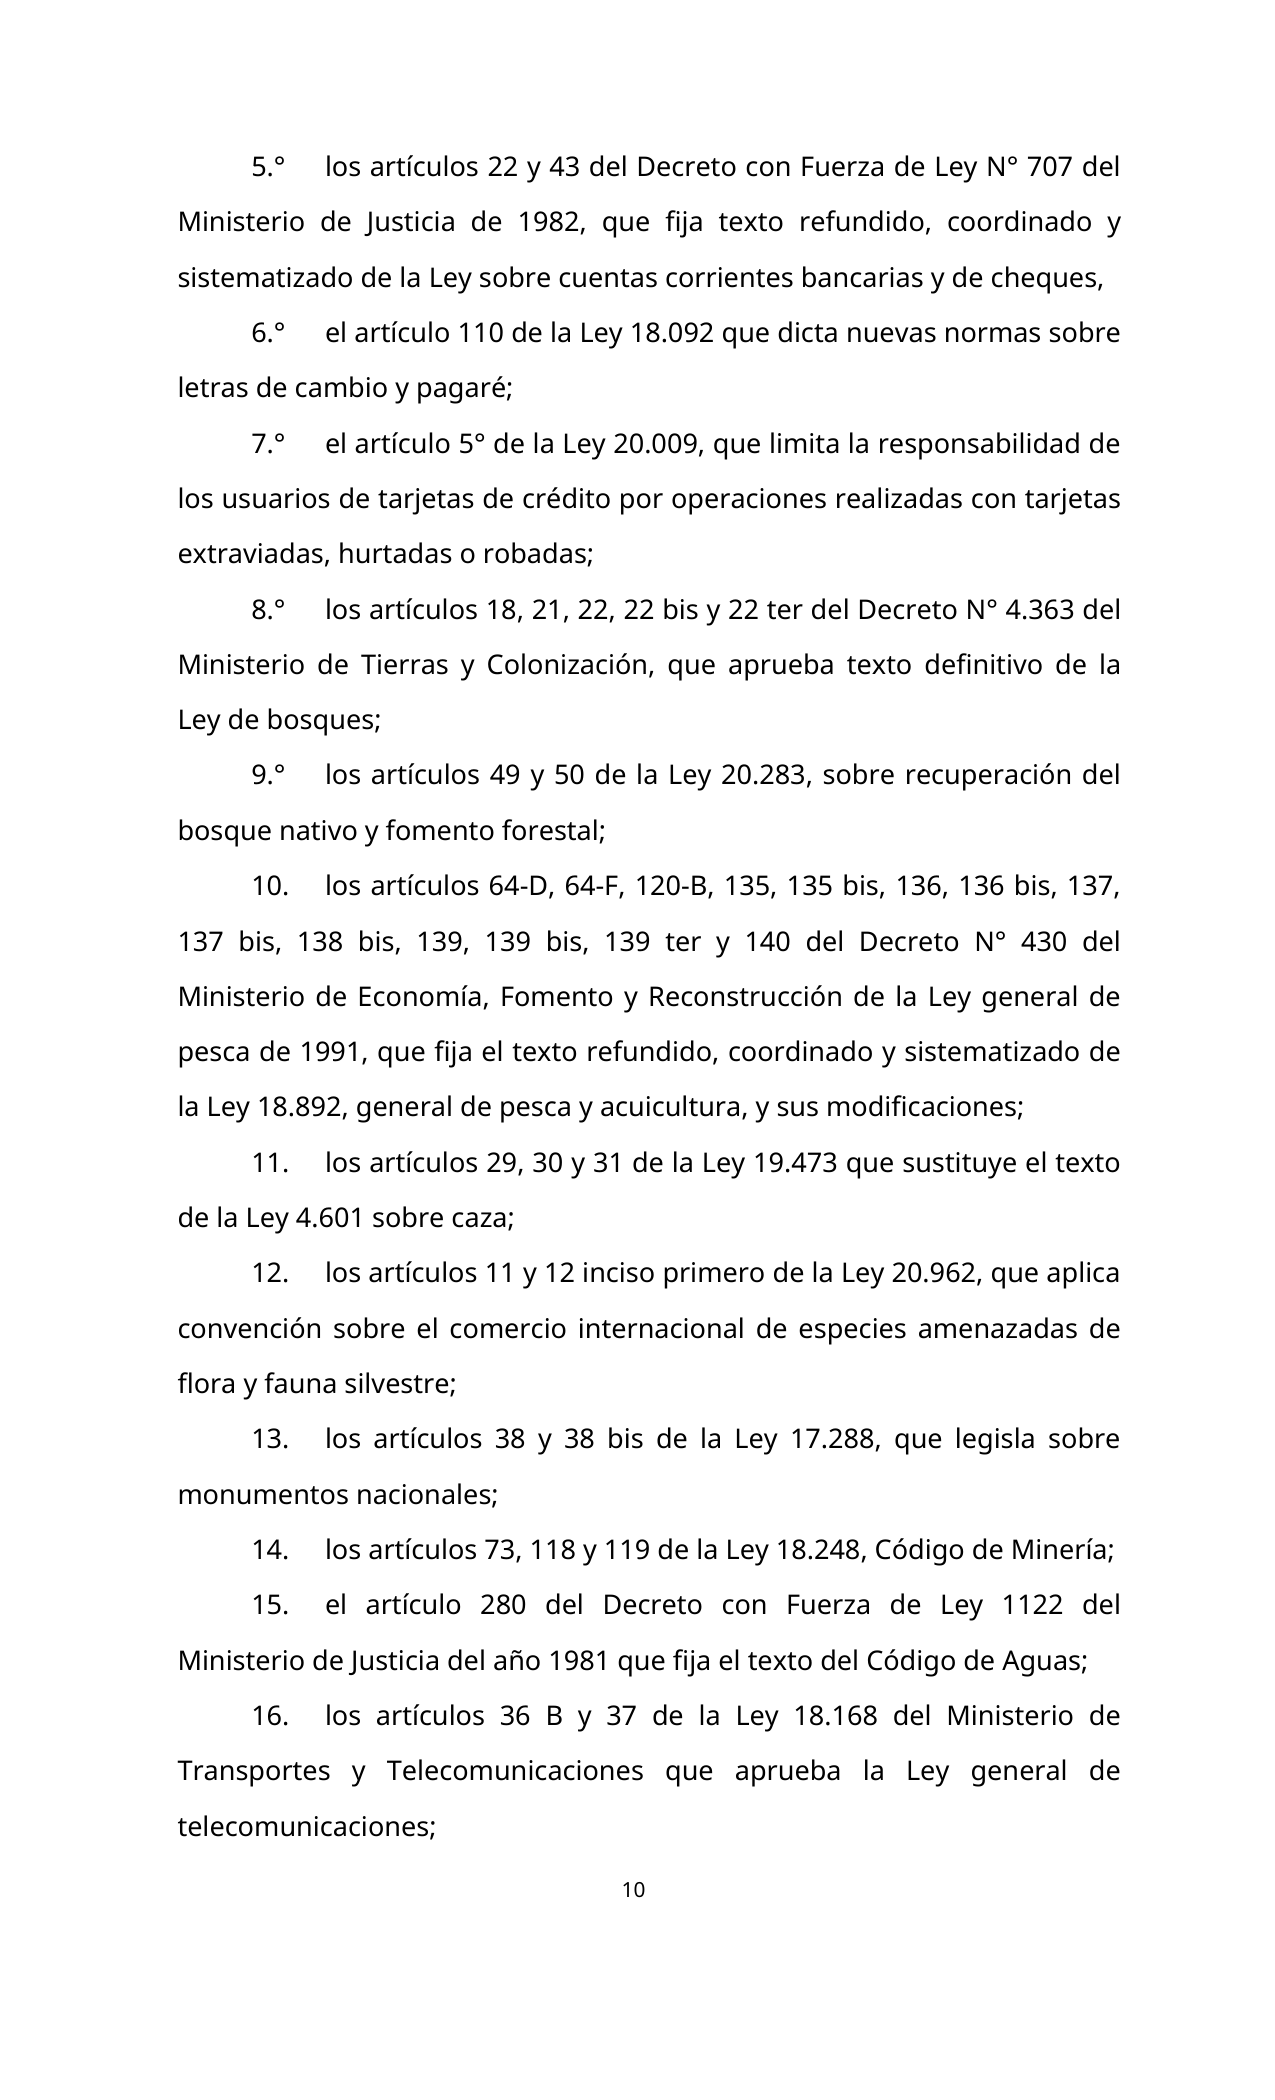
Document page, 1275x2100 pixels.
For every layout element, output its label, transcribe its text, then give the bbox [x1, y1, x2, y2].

text 15. el artículo 280 del Decreto con Fuerza de Ley 1122 del Ministerio de Justicia del año 1981 que fija el texto del Código de Aguas; [177, 1586, 1122, 1678]
text 16. los artículos 36 B y 37 de la Ley 18.168 del Ministerio de Transportes y Telecomunicaciones que aprueba la Ley general de telecomunicaciones; [177, 1696, 1122, 1844]
text 8.° los artículos 18, 21, 22, 22 bis y 22 ter del Decreto N° 4.363 del Ministerio de Tierras y Colonización, que aprueba texto definitivo de la Ley de bosques; [177, 590, 1122, 738]
text 5.° los artículos 22 y 43 del Decreto con Fuerza de Ley N° 707 del Ministerio de Justicia de 1982, que fija texto refundido, coordinado y sistematizado de la Ley sobre cuentas corrientes bancarias y de cheques, [177, 148, 1122, 295]
text 13. los artículos 38 y 38 bis de la Ley 17.288, que legisla sobre monumentos nacionales; [177, 1420, 1122, 1512]
text 12. los artículos 11 y 12 inciso primero de la Ley 20.962, que aplica convención sobre el comercio internacional de especies amenazadas de flora y fauna silvestre; [177, 1254, 1122, 1401]
text 9.° los artículos 49 y 50 de la Ley 20.283, sobre recuperación del bosque nativo y fomento forestal; [177, 756, 1122, 848]
text 11. los artículos 29, 30 y 31 de la Ley 19.473 que sustituye el texto de la Ley 4.601 sobre caza; [177, 1143, 1122, 1235]
text 7.° el artículo 5° de la Ley 20.009, que limita la responsabilidad de los usuarios de tarjetas de crédito por operaciones realizadas con tarjetas extraviadas, hurtadas o robadas; [177, 424, 1122, 572]
text 10. los artículos 64-D, 64-F, 120-B, 135, 135 bis, 136, 136 bis, 137, 137 bis, 138 bis, 139, 139 bis, 139 ter y 140 del Decreto N° 430 del Ministerio de Economía, Fomento y Reconstrucción de la Ley general de pesca de 1991, que fija el texto refundido, coordinado y sistematizado de la Ley 18.892, general de pesca y acuicultura, y sus modificaciones; [177, 867, 1122, 1125]
text 14. los artículos 73, 118 y 119 de la Ley 18.248, Código de Minería; [177, 1530, 1122, 1567]
text 6.° el artículo 110 de la Ley 18.092 que dicta nuevas normas sobre letras de cambio y pagaré; [177, 313, 1122, 406]
